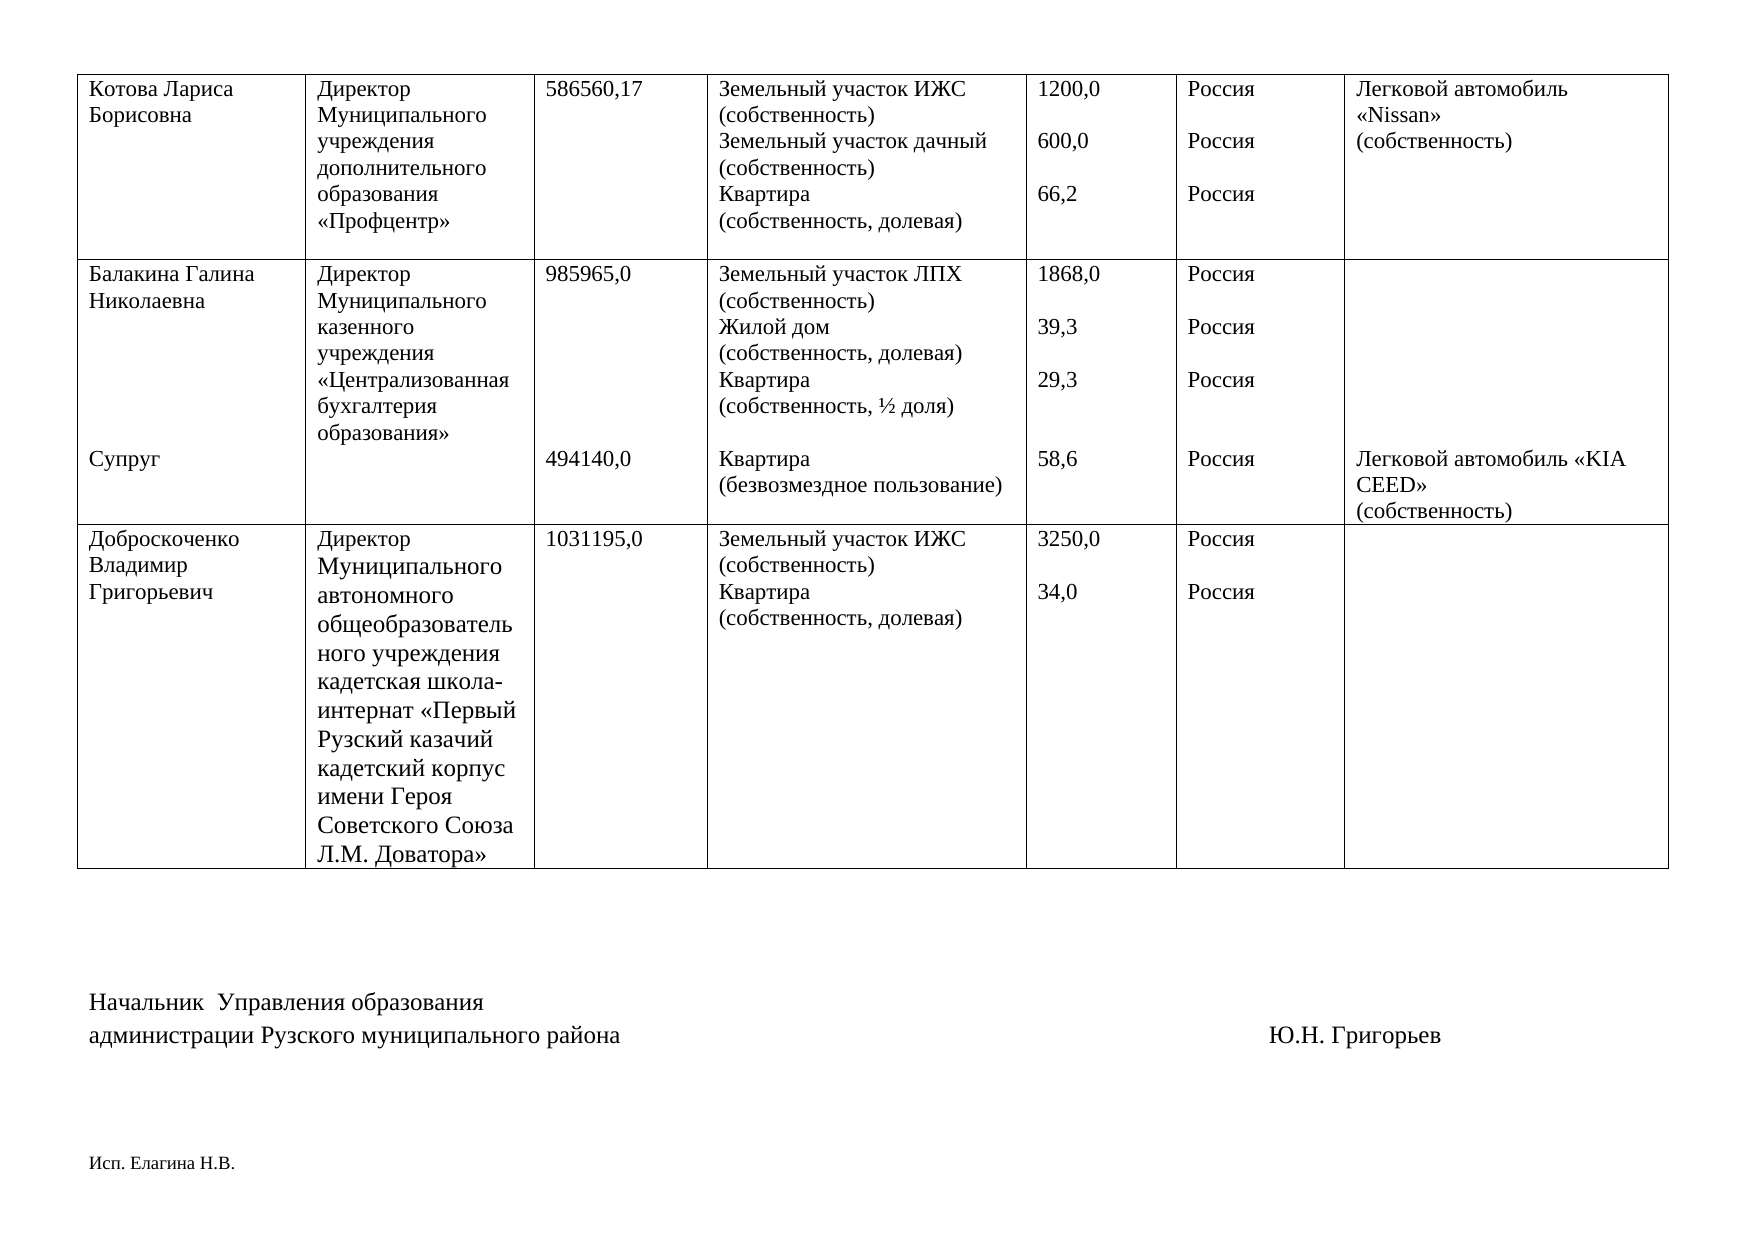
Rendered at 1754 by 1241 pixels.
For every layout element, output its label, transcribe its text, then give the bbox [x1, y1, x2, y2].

table_cell Россия Россия Россия [1177, 75, 1344, 259]
table_cell [1345, 525, 1668, 868]
text Исп. Елагина Н.В. [89, 1152, 1665, 1173]
table_cell 1031195,0 [535, 525, 707, 868]
table_cell Доброскоченко Владимир Григорьевич [78, 525, 305, 868]
table_cell 586560,17 [535, 75, 707, 259]
text администрации Рузского муниципального района Ю.Н. Григорьев [89, 1020, 1665, 1049]
table_cell Котова Лариса Борисовна [78, 75, 305, 259]
table_cell Россия Россия [1177, 525, 1344, 868]
table_cell Директор Муниципального казенного учреждения «Централизованная бухгалтерия образования» [306, 260, 534, 524]
table_cell Легковой автомобиль «Nissan» (собственность) [1345, 75, 1668, 259]
table_cell Земельный участок ИЖС (собственность) Квартира (собственность, долевая) [708, 525, 1026, 868]
table_cell Земельный участок ЛПХ (собственность) Жилой дом (собственность, долевая) Квартира (собственность, ½ доля) Квартира (безвозмездное пользование) [708, 260, 1026, 524]
table_cell Легковой автомобиль «KIA CEED» (собственность) [1345, 260, 1668, 524]
table_cell 1868,0 39,3 29,3 58,6 [1027, 260, 1176, 524]
table_cell Россия Россия Россия Россия [1177, 260, 1344, 524]
text Начальник Управления образования [89, 987, 1665, 1016]
table_cell 985965,0 494140,0 [535, 260, 707, 524]
table_cell Балакина Галина Николаевна Супруг [78, 260, 305, 524]
table_cell Земельный участок ИЖС (собственность) Земельный участок дачный (собственность) Квартира (собственность, долевая) [708, 75, 1026, 259]
table_cell Директор Муниципального автономного общеобразовательного учреждения кадетская школа-интернат «Первый Рузский казачий кадетский корпус имени Героя Советского Союза Л.М. Доватора» [306, 525, 534, 868]
table_cell 3250,0 34,0 [1027, 525, 1176, 868]
table_cell Директор Муниципального учреждения дополнительного образования «Профцентр» [306, 75, 534, 259]
table_cell 1200,0 600,0 66,2 [1027, 75, 1176, 259]
